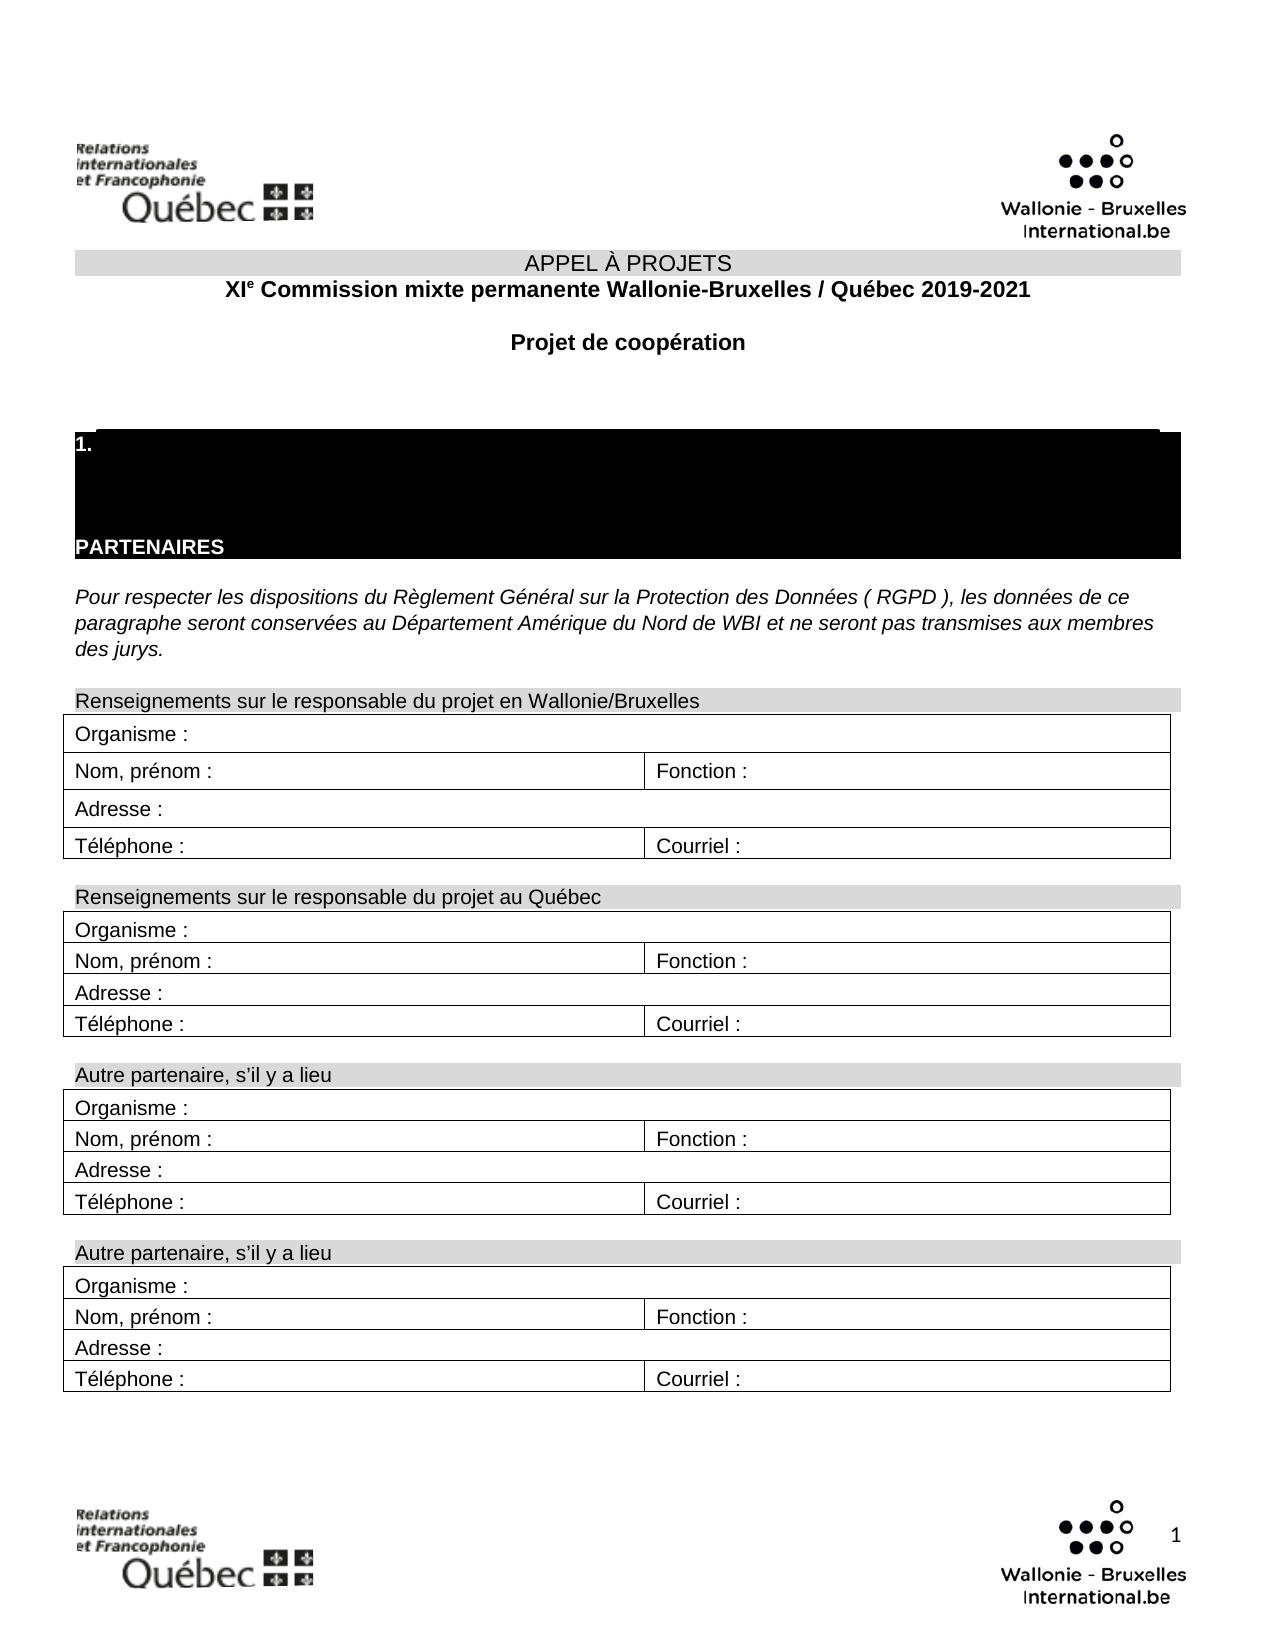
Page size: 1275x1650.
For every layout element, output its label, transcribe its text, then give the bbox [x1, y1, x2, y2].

table_cell Fonction : [645, 1121, 1170, 1151]
table_cell Nom, prénom : [64, 753, 644, 789]
text Renseignements sur le responsable du projet en Wallonie/Bruxelles [75, 688, 1181, 712]
table_cell Fonction : [645, 753, 1170, 789]
text Autre partenaire, s’il y a lieu [75, 1240, 1181, 1264]
text Renseignements sur le responsable du projet au Québec [75, 885, 1181, 909]
table_cell Fonction : [645, 1299, 1170, 1329]
table_cell Adresse : [64, 974, 1170, 1004]
table_cell Adresse : [64, 1152, 1170, 1182]
picture [995, 1495, 1189, 1604]
table_cell Courriel : [645, 1006, 1170, 1036]
table_cell Nom, prénom : [64, 943, 644, 973]
table_cell Adresse : [64, 1330, 1170, 1360]
table_cell Nom, prénom : [64, 1121, 644, 1151]
table_cell Téléphone : [64, 1183, 644, 1213]
table_cell Téléphone : [64, 1361, 644, 1391]
text Projet de coopération [75, 329, 1181, 355]
table_header Organisme : [64, 1267, 1170, 1297]
table_cell Téléphone : [64, 828, 644, 858]
table_cell Courriel : [645, 828, 1170, 858]
list PARTENAIRES [75, 432, 1181, 559]
table_cell Fonction : [645, 943, 1170, 973]
text APPEL À PROJETS [75, 250, 1181, 276]
table_cell Courriel : [645, 1183, 1170, 1213]
text Autre partenaire, s’il y a lieu [75, 1063, 1181, 1087]
table_cell Nom, prénom : [64, 1299, 644, 1329]
table_cell Adresse : [64, 790, 1170, 827]
table_cell Téléphone : [64, 1006, 644, 1036]
table_cell Courriel : [645, 1361, 1170, 1391]
picture [995, 130, 1189, 239]
table_header Organisme : [64, 715, 1170, 752]
table_header Organisme : [64, 1090, 1170, 1120]
table_header Organisme : [64, 912, 1170, 942]
text XIe Commission mixte permanente Wallonie-Bruxelles / Québec 2019-2021 [75, 276, 1181, 302]
text Pour respecter les dispositions du Règlement Général sur la Protection des Données ( RGPD ), les données de ce paragraphe seront conservées au Département Amérique du Nord de WBI et ne seront pas transmises aux membres des jurys. [75, 585, 1181, 661]
